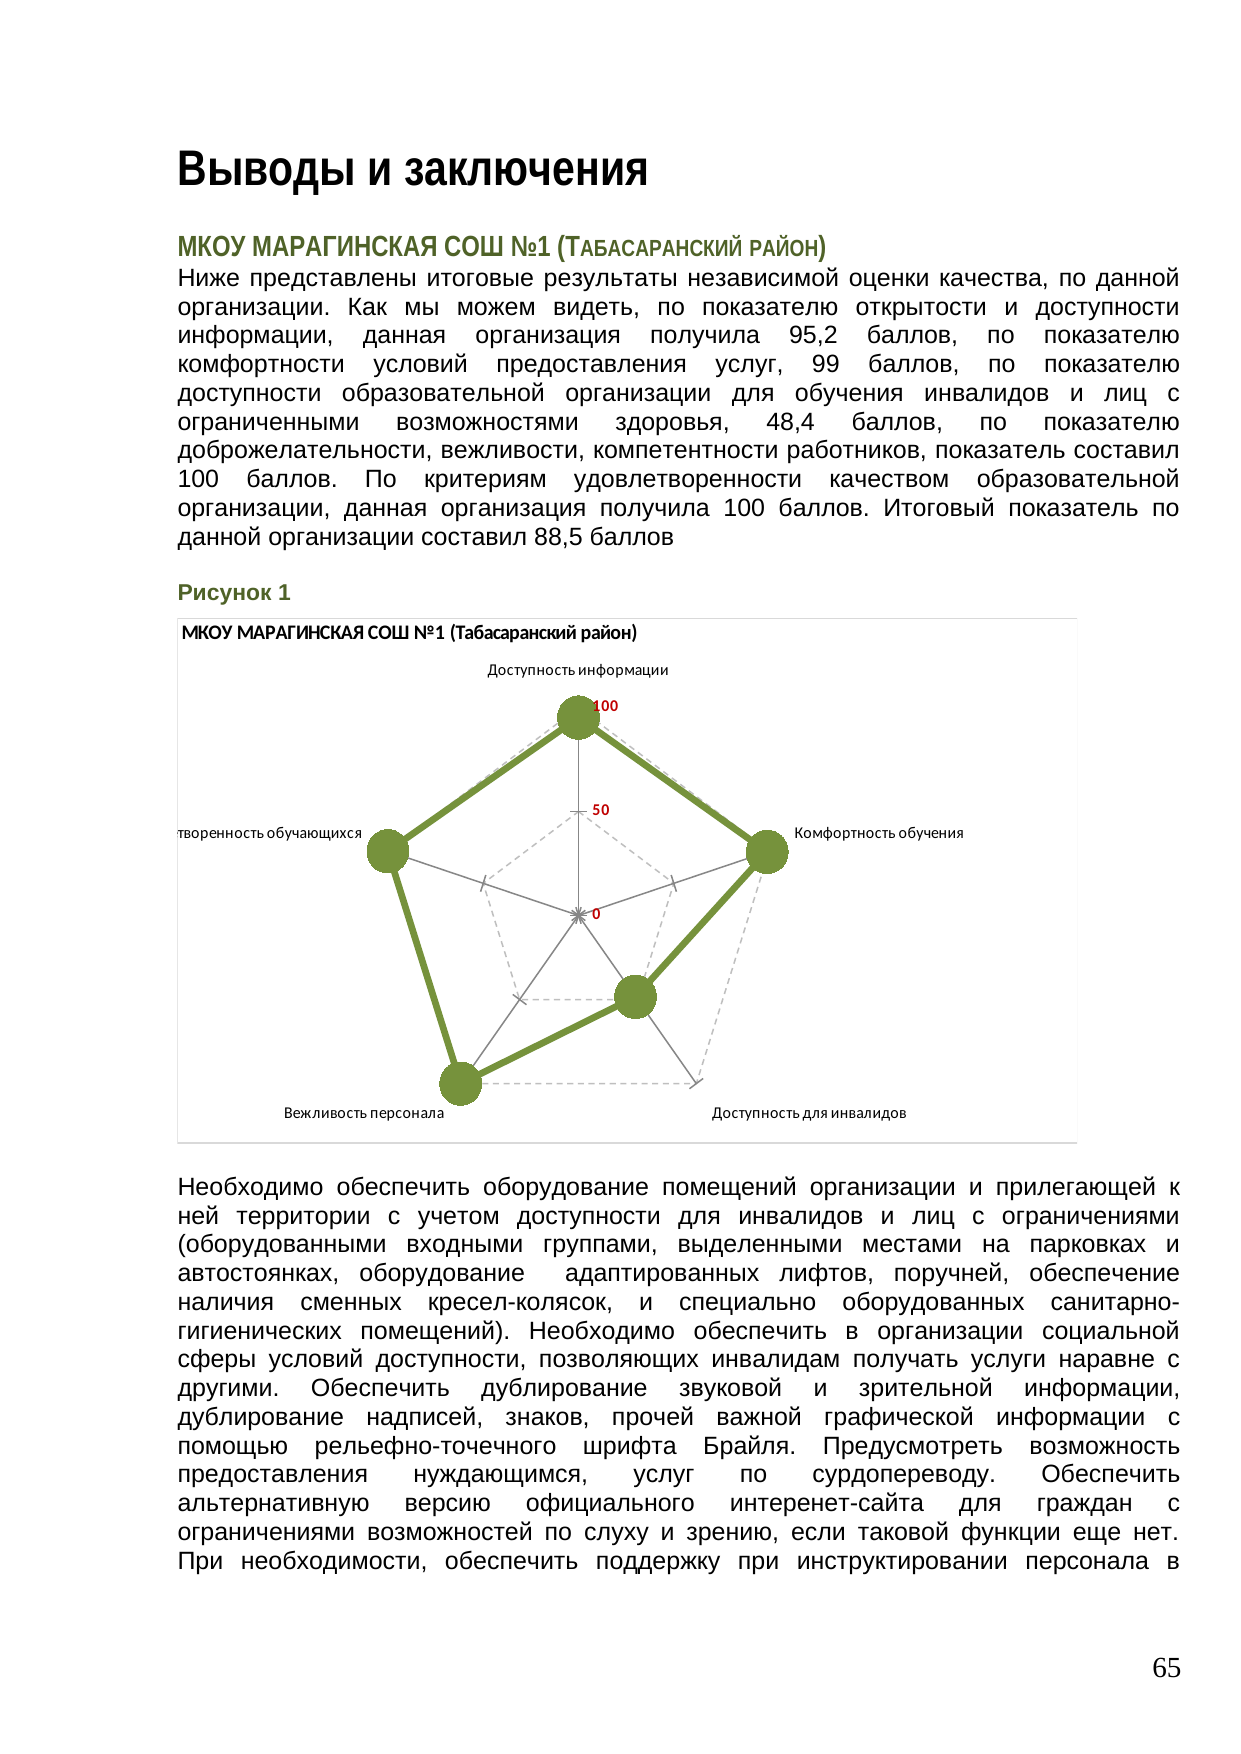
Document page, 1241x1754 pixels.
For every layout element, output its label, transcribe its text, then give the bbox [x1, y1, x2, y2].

text Ниже представлены итоговые результаты независимой оценки качества, по данной организации. Как мы можем видеть, по показателю открытости и доступности информации, данная организация получила 95,2 баллов, по показателю комфортности условий предоставления услуг, 99 баллов, по показателю доступности образовательной организации для обучения инвалидов и лиц с ограниченными возможностями здоровья, 48,4 баллов, по показателю доброжелательности, вежливости, компетентности работников, показатель составил 100 баллов. По критериям удовлетворенности качеством образовательной организации, данная организация получила 100 баллов. Итоговый показатель по данной организации составил 88,5 баллов [177, 263, 1181, 551]
text МКОУ МАРАГИНСКАЯ СОШ №1 (Табасаранский район) [177, 229, 1181, 263]
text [177, 1172, 1181, 1574]
subtitle Выводы и заключения [177, 139, 1181, 196]
text Рисунок 1 [177, 579, 1181, 606]
